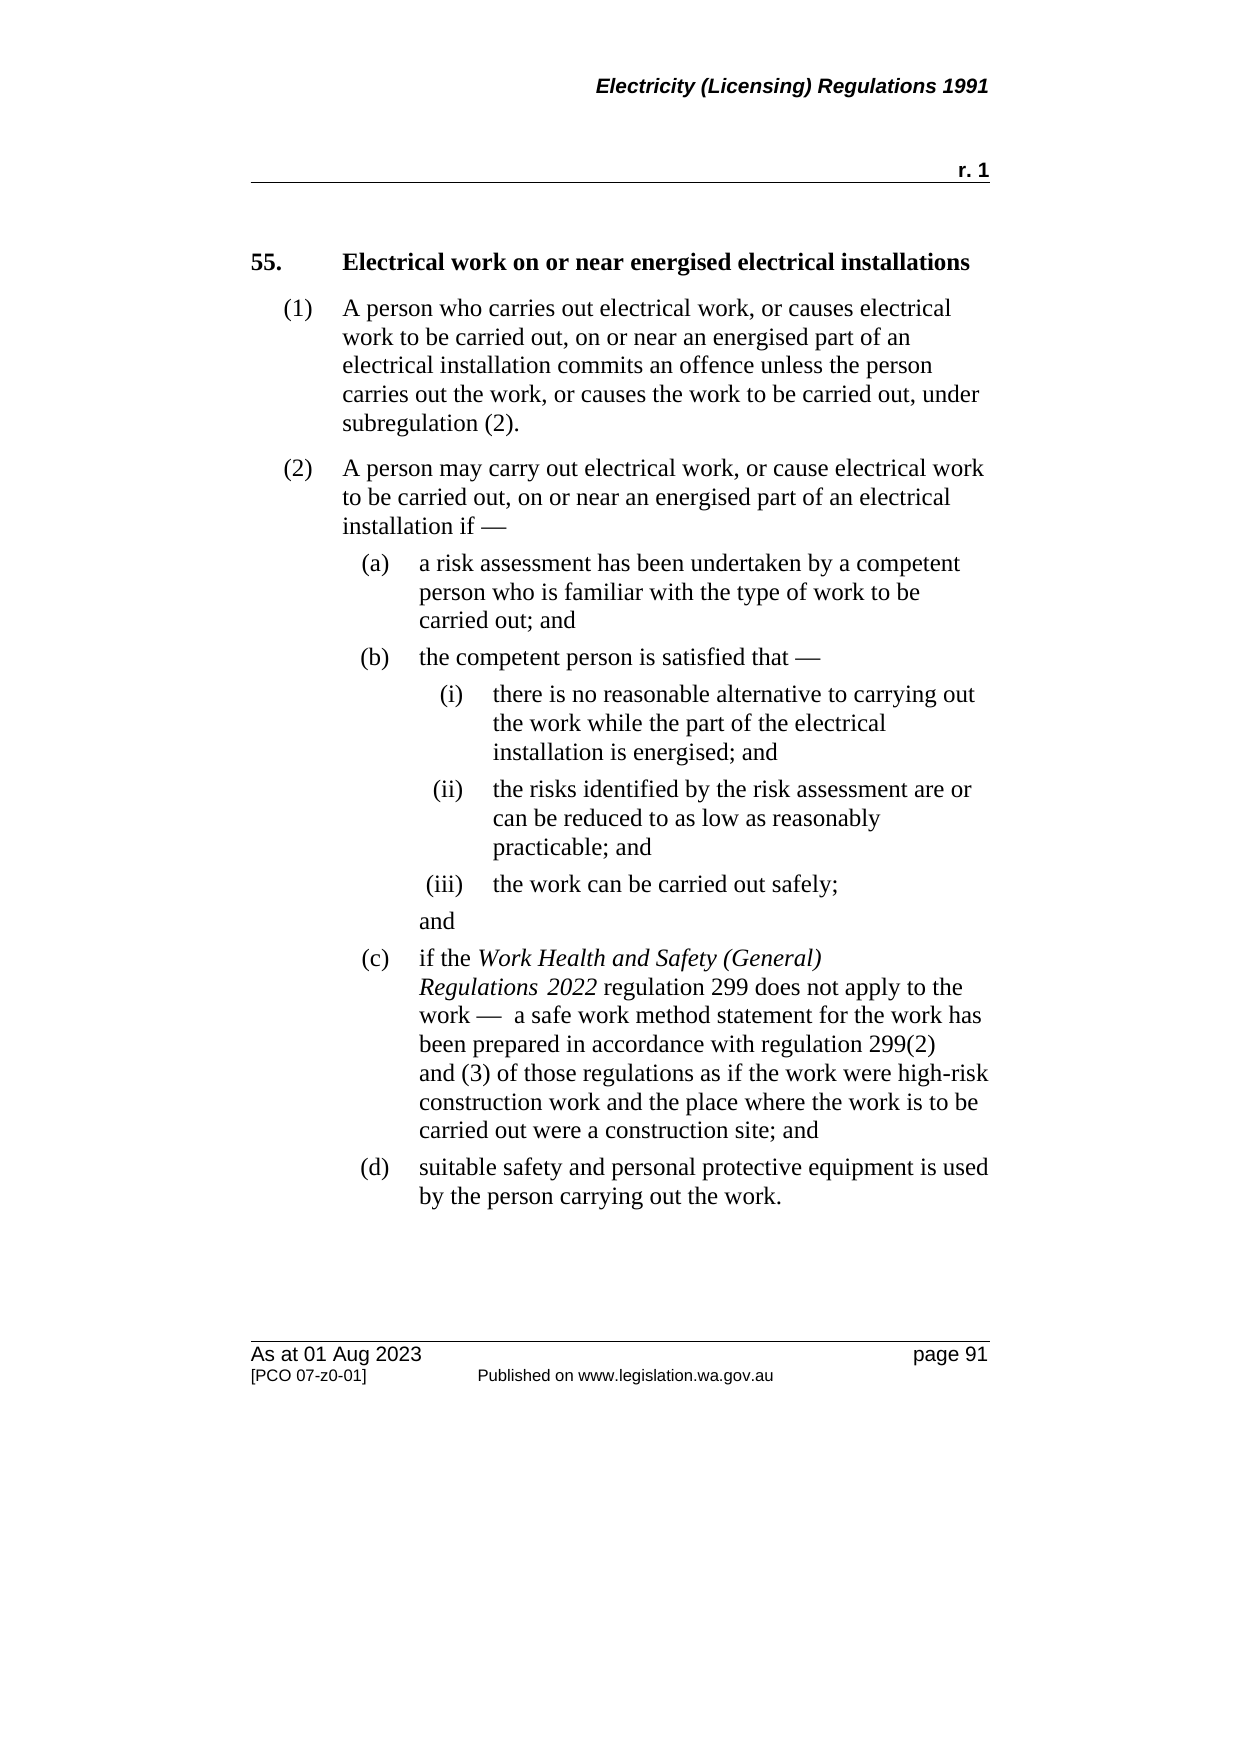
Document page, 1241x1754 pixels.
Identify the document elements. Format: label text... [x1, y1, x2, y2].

text (b) the competent person is satisfied that — [251, 642, 990, 671]
subtitle 55. Electrical work on or near energised electrical installations [251, 247, 990, 276]
text (iii) the work can be carried out safely; [251, 869, 990, 897]
text (a) a risk assessment has been undertaken by a competent person who is familiar with the type of work to be carried out; and [251, 548, 990, 634]
text (ii) the risks identified by the risk assessment are or can be reduced to as low as reasonably practicable; and [251, 774, 990, 860]
text (2) A person may carry out electrical work, or cause electrical work to be carried out, on or near an energised part of an electrical installation if — [251, 453, 990, 539]
text and [251, 906, 990, 934]
text (c) if the Work Health and Safety (General) Regulations 2022 regulation 299 does not apply to the work — a safe work method statement for the work has been prepared in accordance with regulation 299(2) and (3) of those regulations as if the work were high-risk construction work and the place where the work is to be carried out were a construction site; and [251, 943, 990, 1144]
text (1) A person who carries out electrical work, or causes electrical work to be carried out, on or near an energised part of an electrical installation commits an offence unless the person carries out the work, or causes the work to be carried out, under subregulation (2). [251, 293, 990, 437]
text (i) there is no reasonable alternative to carrying out the work while the part of the electrical installation is energised; and [251, 679, 990, 766]
text (d) suitable safety and personal protective equipment is used by the person carrying out the work. [251, 1152, 990, 1210]
